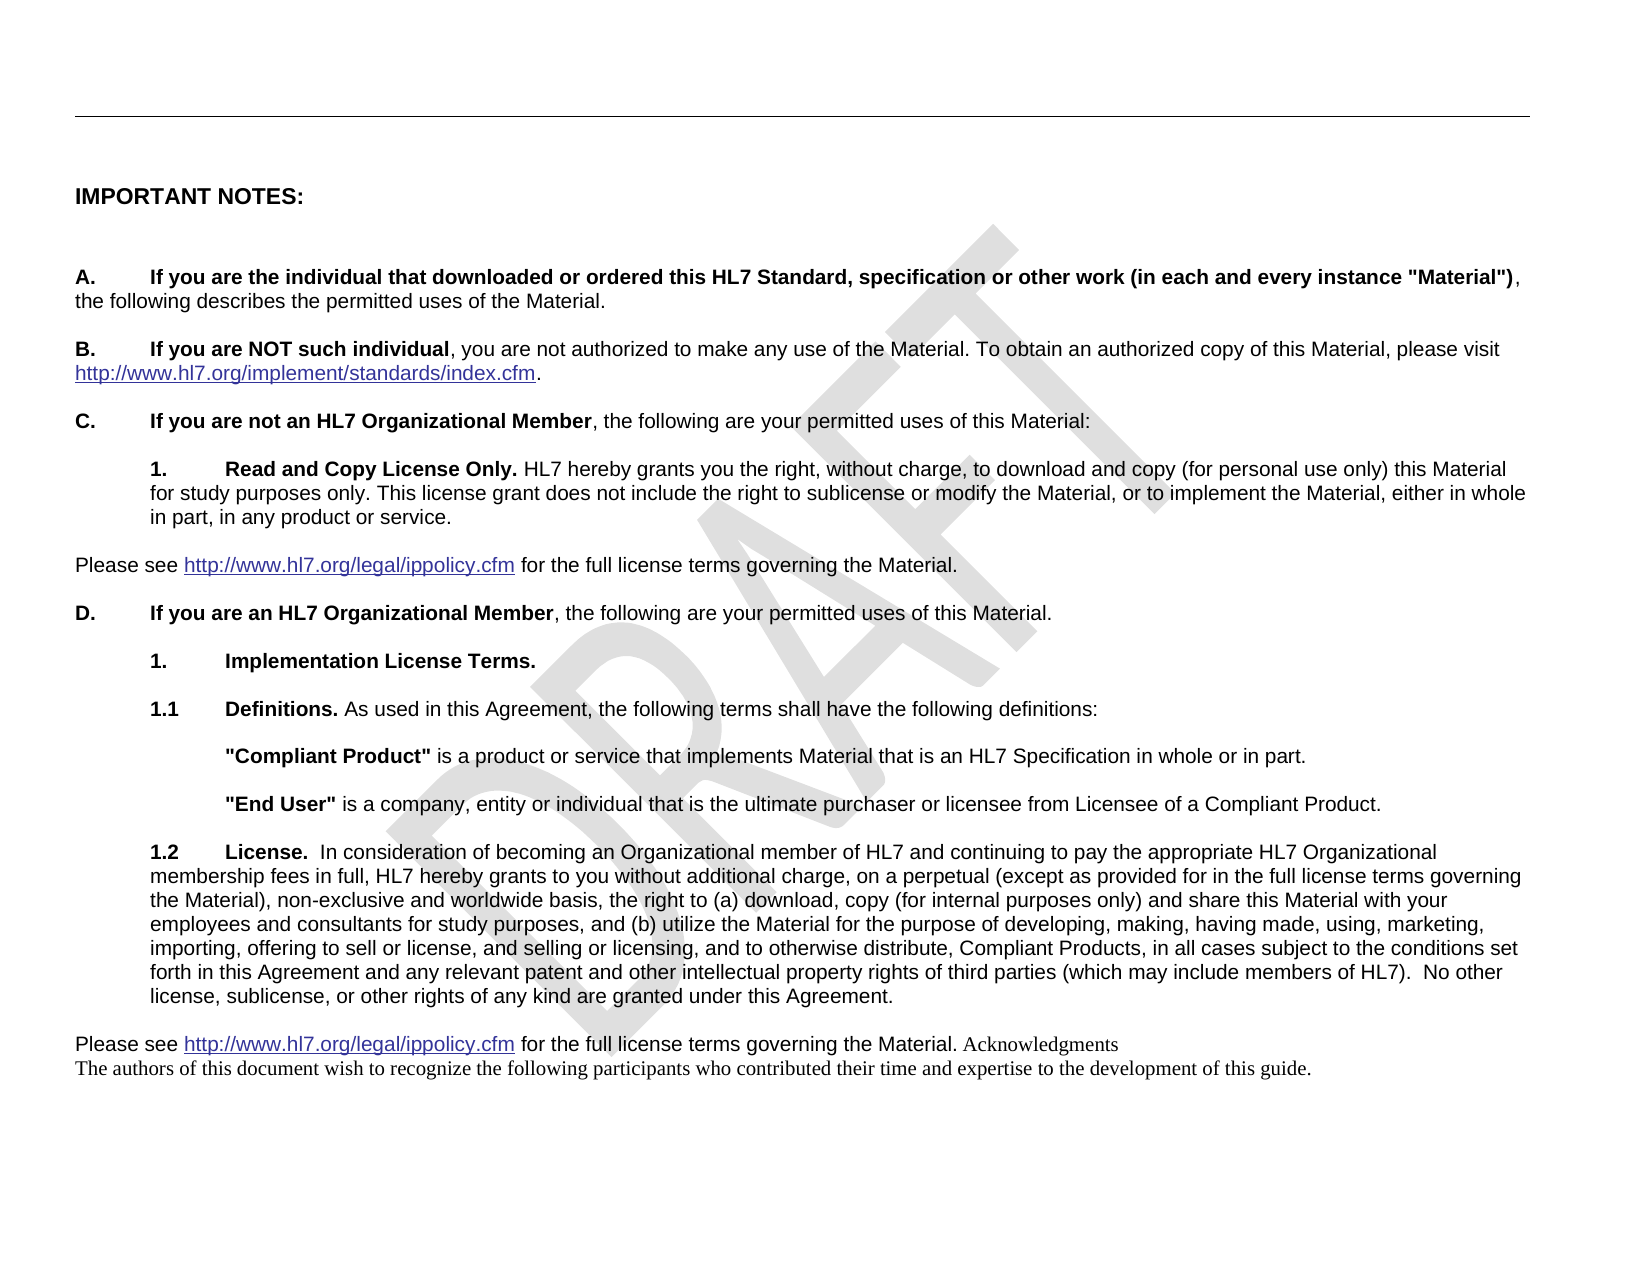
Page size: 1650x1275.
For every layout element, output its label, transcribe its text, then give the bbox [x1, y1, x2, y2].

text 1. Read and Copy License Only. HL7 hereby grants you the right, without charge, to download and copy (for personal use only) this Material for study purposes only. This license grant does not include the right to sublicense or modify the Material, or to implement the Material, either in whole in part, in any product or service. [150, 457, 1530, 529]
text Please see http://www.hl7.org/legal/ippolicy.cfm for the full license terms governing the Material. [75, 553, 1530, 577]
text IMPORTANT NOTES: [75, 183, 1530, 209]
text 1.1 Definitions. As used in this Agreement, the following terms shall have the following definitions: [150, 696, 1530, 720]
text Please see http://www.hl7.org/legal/ippolicy.cfm for the full license terms governing the Material. Acknowledgments [75, 1032, 1530, 1056]
text The authors of this document wish to recognize the following participants who contributed their time and expertise to the development of this guide. [75, 1056, 1530, 1080]
text 1.2 License. In consideration of becoming an Organizational member of HL7 and continuing to pay the appropriate HL7 Organizational membership fees in full, HL7 hereby grants to you without additional charge, on a perpetual (except as provided for in the full license terms governing the Material), non-exclusive and worldwide basis, the right to (a) download, copy (for internal purposes only) and share this Material with your employees and consultants for study purposes, and (b) utilize the Material for the purpose of developing, making, having made, using, marketing, importing, offering to sell or license, and selling or licensing, and to otherwise distribute, Compliant Products, in all cases subject to the conditions set forth in this Agreement and any relevant patent and other intellectual property rights of third parties (which may include members of HL7). No other license, sublicense, or other rights of any kind are granted under this Agreement. [150, 840, 1530, 1008]
text C. If you are not an HL7 Organizational Member, the following are your permitted uses of this Material: [75, 409, 1530, 433]
text "End User" is a company, entity or individual that is the ultimate purchaser or licensee from Licensee of a Compliant Product. [150, 792, 1530, 816]
text A. If you are the individual that downloaded or ordered this HL7 Standard, specification or other work (in each and every instance "Material"), the following describes the permitted uses of the Material. [75, 265, 1530, 313]
text B. If you are NOT such individual, you are not authorized to make any use of the Material. To obtain an authorized copy of this Material, please visit http://www.hl7.org/implement/standards/index.cfm. [75, 337, 1530, 385]
text 1. Implementation License Terms. [150, 648, 1530, 672]
text "Compliant Product" is a product or service that implements Material that is an HL7 Specification in whole or in part. [150, 744, 1530, 768]
text D. If you are an HL7 Organizational Member, the following are your permitted uses of this Material. [75, 601, 1530, 624]
